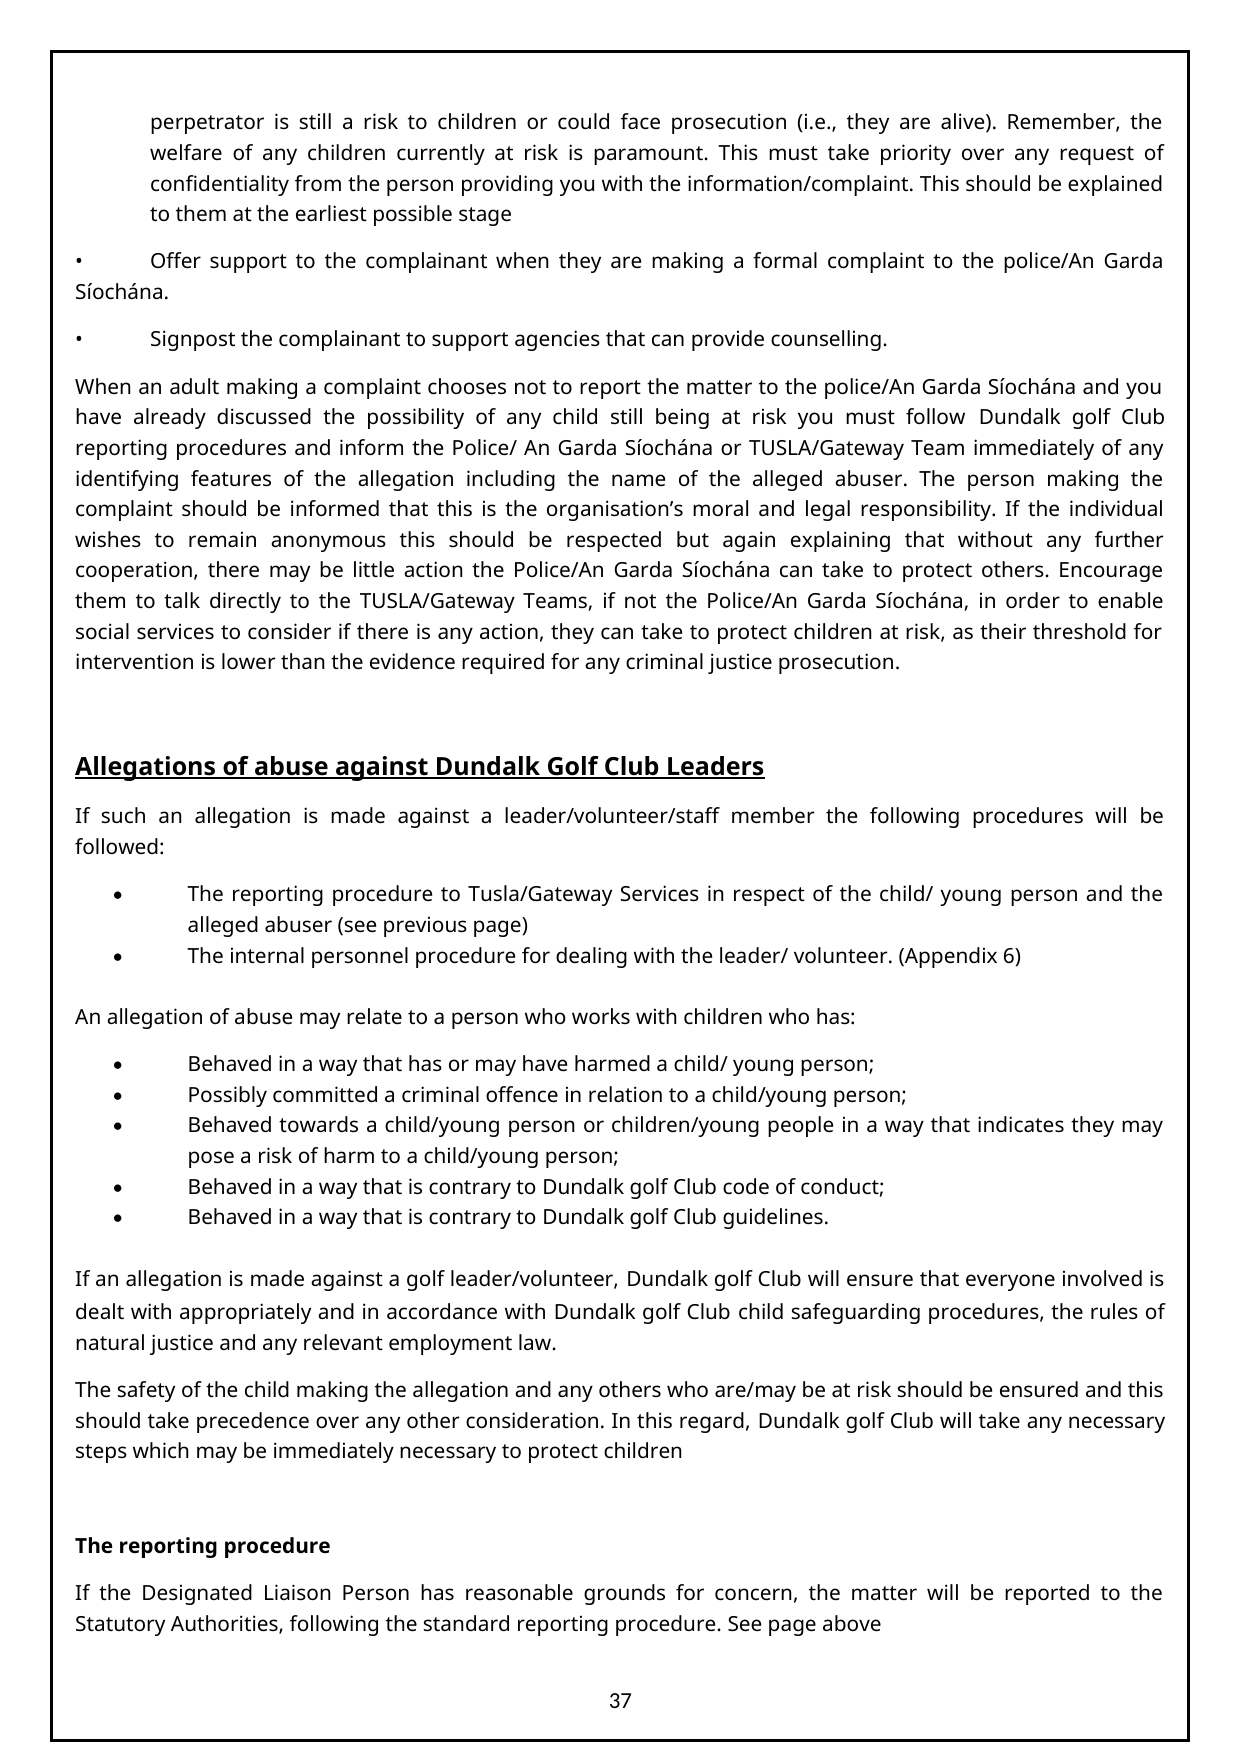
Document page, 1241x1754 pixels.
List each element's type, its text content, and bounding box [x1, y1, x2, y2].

text The safety of the child making the allegation and any others who are/may be at risk should be ensured and this should take precedence over any other consideration. In this regard, Dundalk golf Club will take any necessary steps which may be immediately necessary to protect children [75, 1375, 1165, 1465]
list Behaved in a way that has or may have harmed a child/ young person; [112, 1049, 1165, 1078]
list Possibly committed a criminal offence in relation to a child/young person; [112, 1080, 1165, 1108]
text • Signpost the complainant to support agencies that can provide counselling. [75, 324, 1165, 353]
text Allegations of abuse against Dundalk Golf Club Leaders [75, 748, 1165, 782]
list The internal personnel procedure for dealing with the leader/ volunteer. (Appendix 6) [112, 941, 1165, 969]
list The reporting procedure to Tusla/Gateway Services in respect of the child/ young person and the alleged abuser (see previous page) [112, 879, 1165, 938]
list Behaved towards a child/young person or children/young people in a way that indicates they may pose a risk of harm to a child/young person; [112, 1111, 1165, 1169]
text • Offer support to the complainant when they are making a formal complaint to the police/An Garda Síochána. [75, 247, 1165, 306]
text The reporting procedure [75, 1531, 1165, 1559]
text An allegation of abuse may relate to a person who works with children who has: [75, 1002, 1165, 1030]
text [75, 107, 1165, 228]
text If such an allegation is made against a leader/volunteer/staff member the following procedures will be followed: [75, 802, 1165, 861]
text If an allegation is made against a golf leader/volunteer, Dundalk golf Club will ensure that everyone involved is dealt with appropriately and in accordance with Dundalk golf Club child safeguarding procedures, the rules of natural justice and any relevant employment law. [75, 1264, 1165, 1356]
list Behaved in a way that is contrary to Dundalk golf Club code of conduct; [112, 1172, 1165, 1200]
text If the Designated Liaison Person has reasonable grounds for concern, the matter will be reported to the Statutory Authorities, following the standard reporting procedure. See page above [75, 1578, 1165, 1637]
text When an adult making a complaint chooses not to report the matter to the police/An Garda Síochána and you have already discussed the possibility of any child still being at risk you must follow Dundalk golf Club reporting procedures and inform the Police/ An Garda Síochána or TUSLA/Gateway Team immediately of any identifying features of the allegation including the name of the alleged abuser. The person making the complaint should be informed that this is the organisation’s moral and legal responsibility. If the individual wishes to remain anonymous this should be respected but again explaining that without any further cooperation, there may be little action the Police/An Garda Síochána can take to protect others. Encourage them to talk directly to the TUSLA/Gateway Teams, if not the Police/An Garda Síochána, in order to enable social services to consider if there is any action, they can take to protect children at risk, as their threshold for intervention is lower than the evidence required for any criminal justice prosecution. [75, 372, 1165, 676]
list Behaved in a way that is contrary to Dundalk golf Club guidelines. [112, 1202, 1165, 1231]
